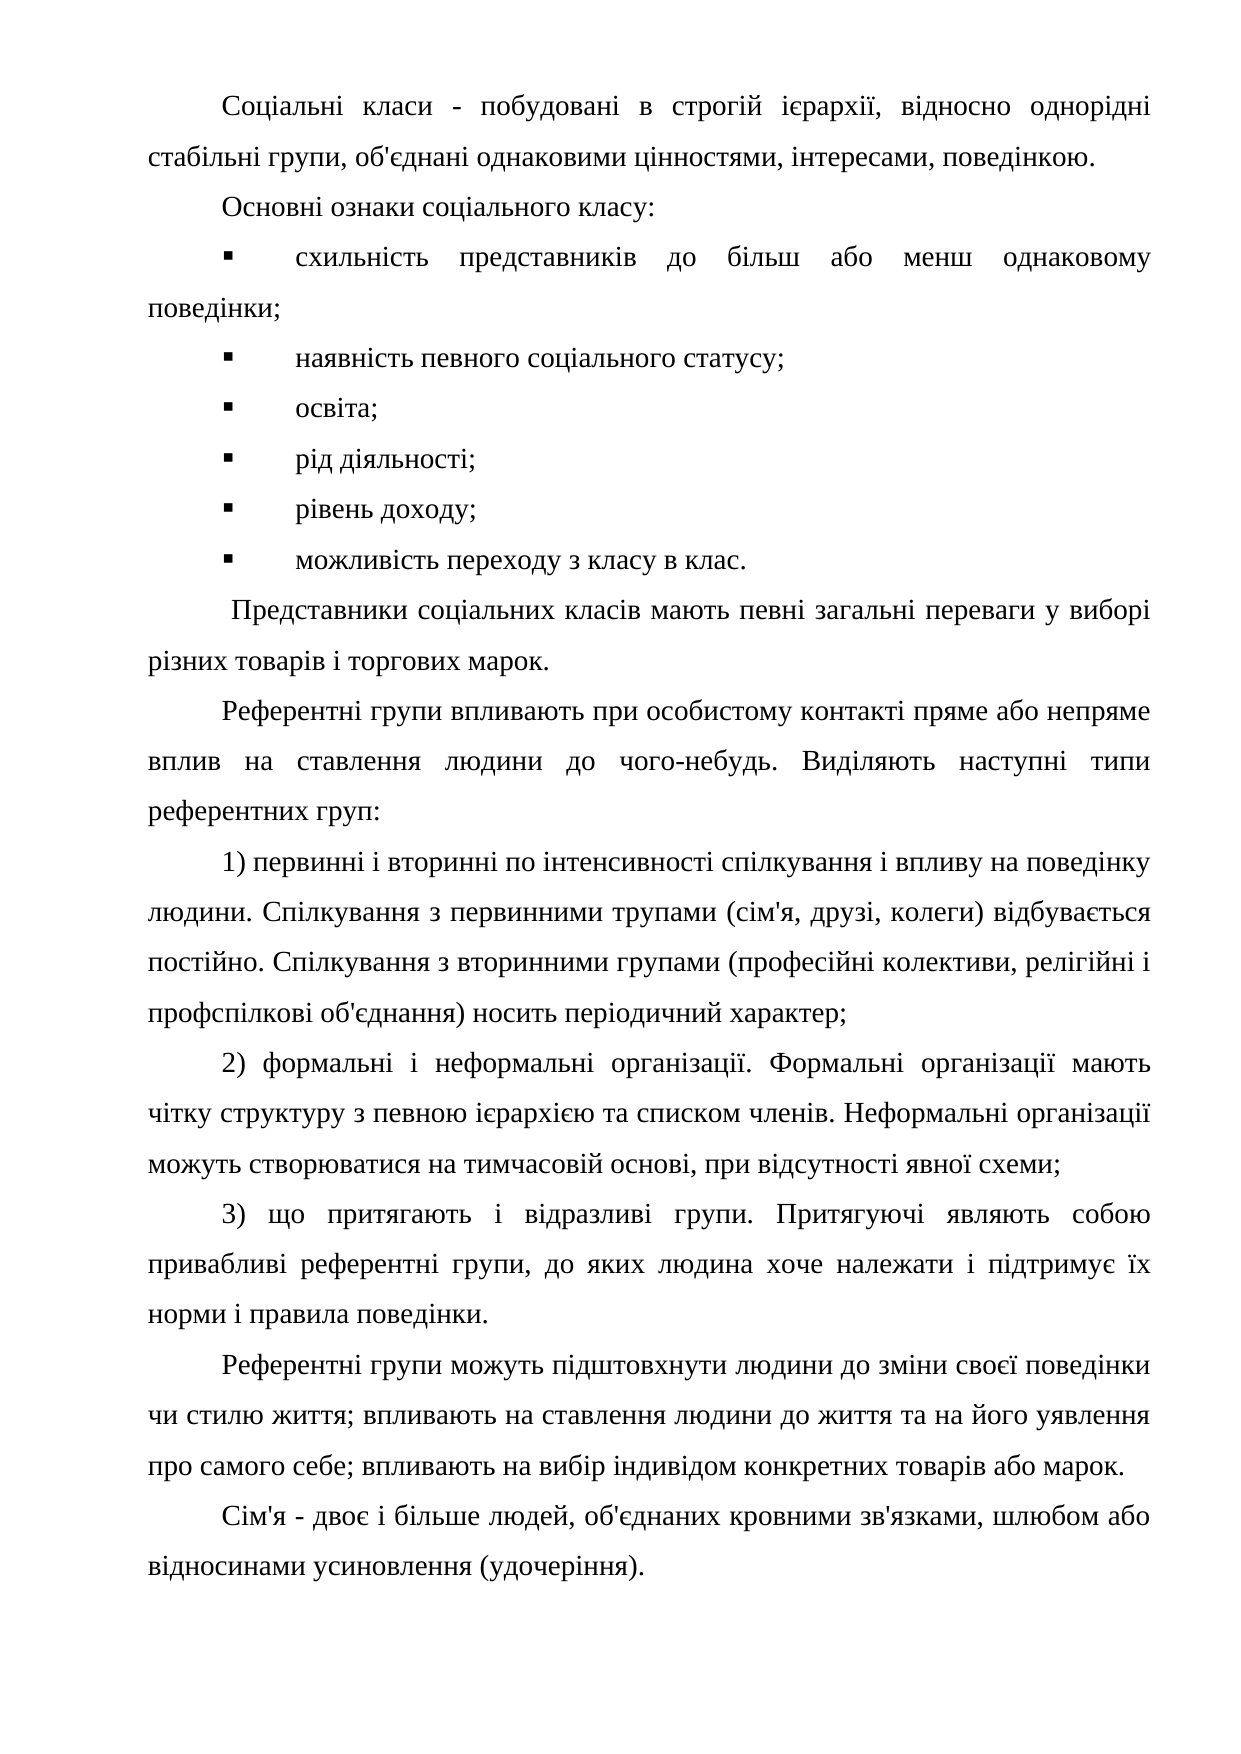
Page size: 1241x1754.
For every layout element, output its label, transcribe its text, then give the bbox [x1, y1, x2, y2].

text Представники соціальних класів мають певні загальні переваги у виборі різних товарів і торгових марок. [148, 592, 1152, 676]
text Основні ознаки соціального класу: [148, 189, 1152, 223]
text 2) формальні і неформальні організації. Формальні організації мають чітку структуру з певною ієрархією та списком членів. Неформальні організації можуть створюватися на тимчасовій основі, при відсутності явної схеми; [148, 1045, 1152, 1179]
list рівень доходу; [148, 491, 1152, 525]
list рід діяльності; [148, 441, 1152, 475]
text Референтні групи впливають при особистому контакті пряме або непряме вплив на ставлення людини до чого-небудь. Виділяють наступні типи референтних груп: [148, 693, 1152, 827]
list наявність певного соціального статусу; [148, 340, 1152, 374]
list схильність представників до більш або менш однаковому поведінки; [148, 239, 1152, 323]
text Соціальні класи - побудовані в строгій ієрархії, відносно однорідні стабільні групи, об'єднані однаковими цінностями, інтересами, поведінкою. [148, 88, 1152, 172]
text Референтні групи можуть підштовхнути людини до зміни своєї поведінки чи стилю життя; впливають на ставлення людини до життя та на його уявлення про самого себе; впливають на вибір індивідом конкретних товарів або марок. [148, 1347, 1152, 1481]
list можливість переходу з класу в клас. [148, 542, 1152, 576]
list освіта; [148, 391, 1152, 424]
text 3) що притягають і відразливі групи. Притягуючі являють собою привабливі референтні групи, до яких людина хоче належати і підтримує їх норми і правила поведінки. [148, 1196, 1152, 1330]
text 1) первинні і вторинні по інтенсивності спілкування і впливу на поведінку людини. Спілкування з первинними трупами (сім'я, друзі, колеги) відбувається постійно. Спілкування з вторинними групами (професійні колективи, релігійні і профспілкові об'єднання) носить періодичний характер; [148, 844, 1152, 1028]
text Сім'я - двоє і більше людей, об'єднаних кровними зв'язками, шлюбом або відносинами усиновлення (удочеріння). [148, 1498, 1152, 1582]
